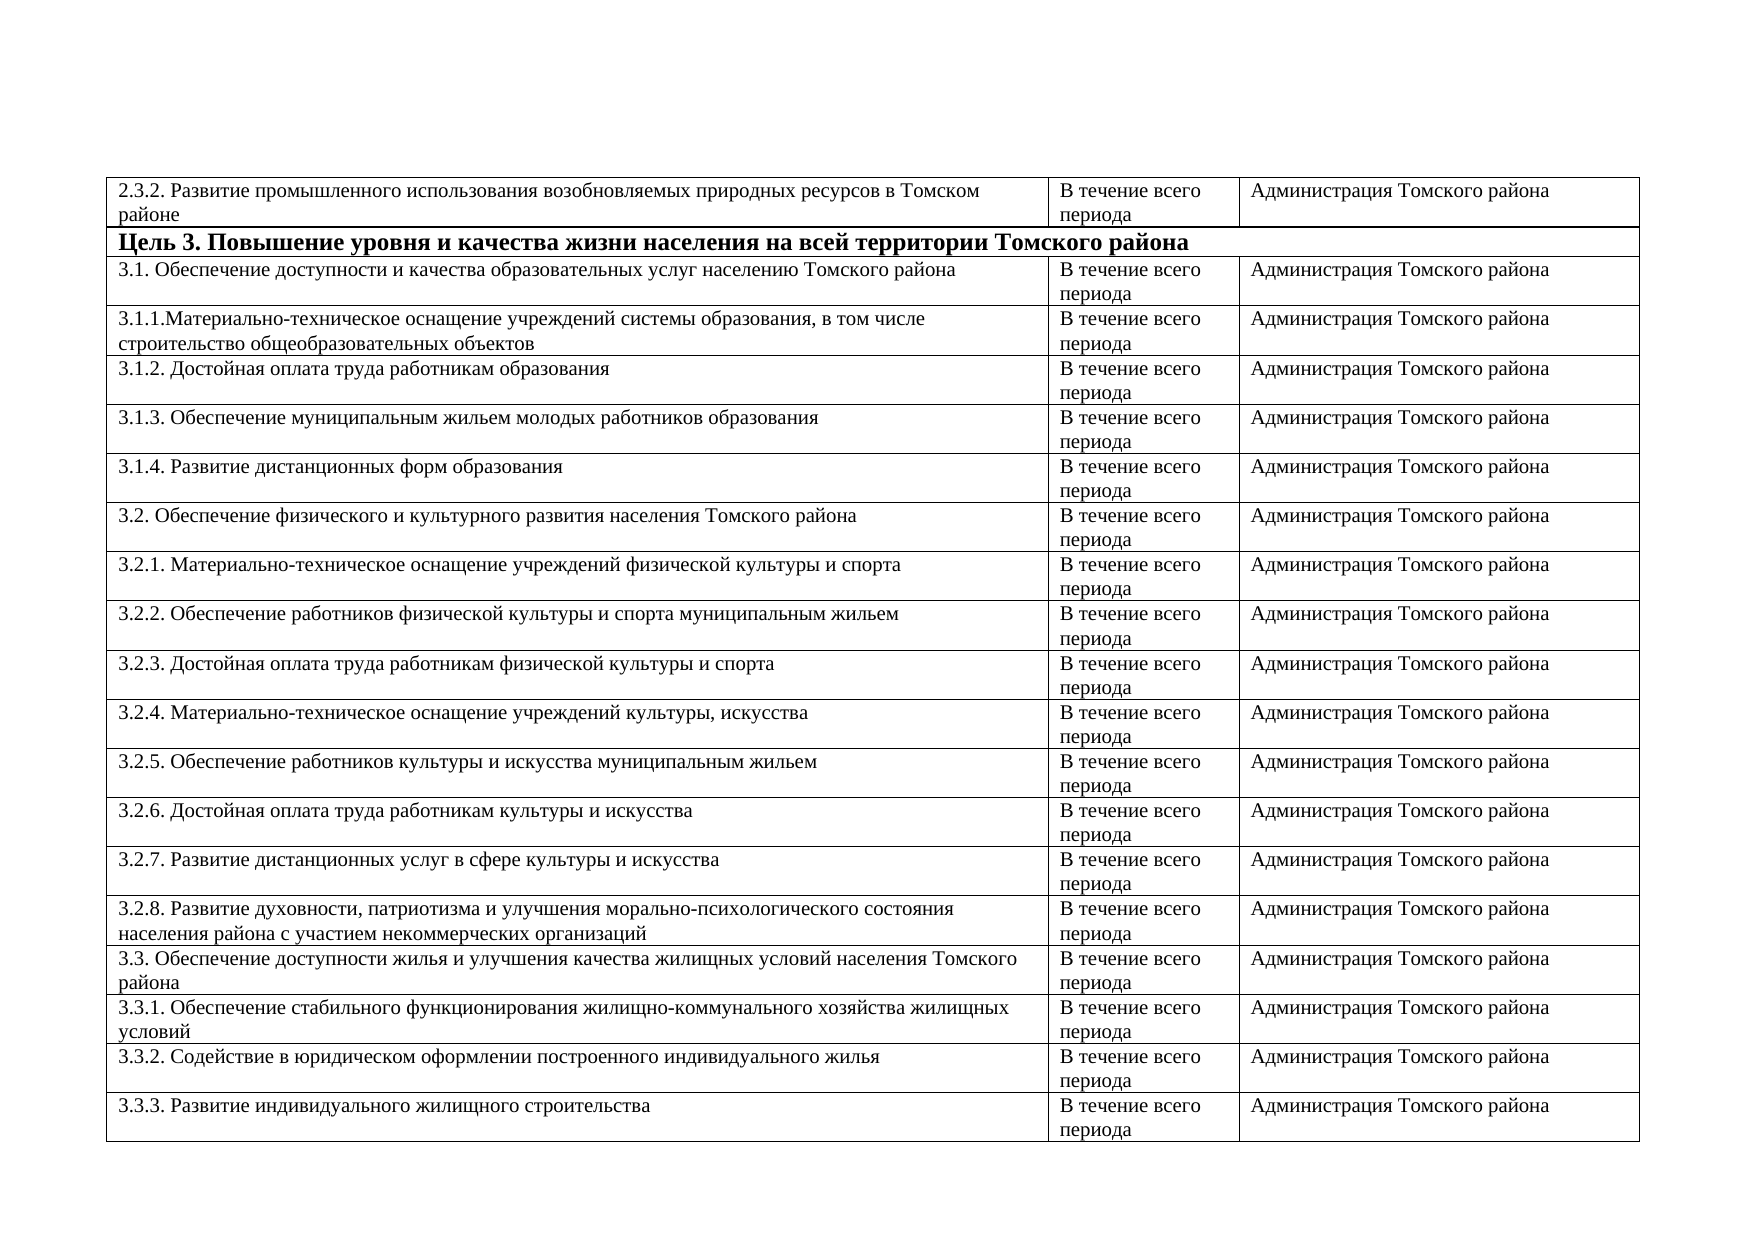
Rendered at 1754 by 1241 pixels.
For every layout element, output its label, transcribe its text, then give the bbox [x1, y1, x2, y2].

table_cell Администрация Томского района [1240, 454, 1639, 502]
table_cell 3.2. Обеспечение физического и культурного развития населения Томского района [107, 503, 1048, 551]
table_cell В течение всего периода [1049, 601, 1239, 649]
table_cell Администрация Томского района [1240, 306, 1639, 354]
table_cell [1049, 178, 1239, 226]
table_cell Администрация Томского района [1240, 749, 1639, 797]
table_cell Администрация Томского района [1240, 896, 1639, 944]
table_cell В течение всего периода [1049, 306, 1239, 354]
table_cell Администрация Томского района [1240, 995, 1639, 1043]
table_cell 3.2.5. Обеспечение работников культуры и искусства муниципальным жильем [107, 749, 1048, 797]
table_cell Администрация Томского района [1240, 946, 1639, 994]
table_cell 3.3.1. Обеспечение стабильного функционирования жилищно-коммунального хозяйства жилищных условий [107, 995, 1048, 1043]
table_cell Администрация Томского района [1240, 700, 1639, 748]
table_cell В течение всего периода [1049, 503, 1239, 551]
table_cell В течение всего периода [1049, 896, 1239, 944]
table_cell В течение всего периода [1049, 995, 1239, 1043]
table_cell Администрация Томского района [1240, 356, 1639, 404]
table_cell В течение всего периода [1049, 552, 1239, 600]
table_cell 3.1.3. Обеспечение муниципальным жильем молодых работников образования [107, 405, 1048, 453]
table_cell 3.1.2. Достойная оплата труда работникам образования [107, 356, 1048, 404]
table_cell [1240, 178, 1639, 226]
table_cell В течение всего периода [1049, 798, 1239, 846]
table_cell В течение всего периода [1049, 700, 1239, 748]
table_cell Администрация Томского района [1240, 798, 1639, 846]
table_cell В течение всего периода [1049, 454, 1239, 502]
table_cell В течение всего периода [1049, 405, 1239, 453]
table_cell Администрация Томского района [1240, 552, 1639, 600]
table_cell В течение всего периода [1049, 749, 1239, 797]
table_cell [1049, 1093, 1239, 1141]
table_cell 3.2.2. Обеспечение работников физической культуры и спорта муниципальным жильем [107, 601, 1048, 649]
table_cell 3.2.8. Развитие духовности, патриотизма и улучшения морально-психологического состояния населения района с участием некоммерческих организаций [107, 896, 1048, 944]
table_cell В течение всего периода [1049, 257, 1239, 305]
table_cell 3.1. Обеспечение доступности и качества образовательных услуг населению Томского района [107, 257, 1048, 305]
table_cell 3.3.2. Содействие в юридическом оформлении построенного индивидуального жилья [107, 1044, 1048, 1092]
table_cell Цель 3. Повышение уровня и качества жизни населения на всей территории Томского района [107, 228, 1639, 256]
table_cell В течение всего периода [1049, 651, 1239, 699]
table_cell 3.2.3. Достойная оплата труда работникам физической культуры и спорта [107, 651, 1048, 699]
table_cell В течение всего периода [1049, 1044, 1239, 1092]
table_cell Администрация Томского района [1240, 503, 1639, 551]
table_cell 3.1.4. Развитие дистанционных форм образования [107, 454, 1048, 502]
table_cell В течение всего периода [1049, 356, 1239, 404]
table_cell 3.3. Обеспечение доступности жилья и улучшения качества жилищных условий населения Томского района [107, 946, 1048, 994]
table_cell 3.3.3. Развитие индивидуального жилищного строительства [107, 1093, 1048, 1141]
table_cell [1240, 1093, 1639, 1141]
table_cell 3.2.6. Достойная оплата труда работникам культуры и искусства [107, 798, 1048, 846]
table_cell 3.2.7. Развитие дистанционных услуг в сфере культуры и искусства [107, 847, 1048, 895]
table_cell Администрация Томского района [1240, 651, 1639, 699]
table_cell 3.1.1.Материально-техническое оснащение учреждений системы образования, в том числе строительство общеобразовательных объектов [107, 306, 1048, 354]
table_cell Администрация Томского района [1240, 601, 1639, 649]
table_cell Администрация Томского района [1240, 1044, 1639, 1092]
table_cell 3.2.1. Материально-техническое оснащение учреждений физической культуры и спорта [107, 552, 1048, 600]
table_cell 2.3.2. Развитие промышленного использования возобновляемых природных ресурсов в Томском районе [107, 178, 1048, 226]
table_cell Администрация Томского района [1240, 257, 1639, 305]
table_cell В течение всего периода [1049, 946, 1239, 994]
table_cell Администрация Томского района [1240, 405, 1639, 453]
table_cell 3.2.4. Материально-техническое оснащение учреждений культуры, искусства [107, 700, 1048, 748]
table_cell В течение всего периода [1049, 847, 1239, 895]
table_cell Администрация Томского района [1240, 847, 1639, 895]
